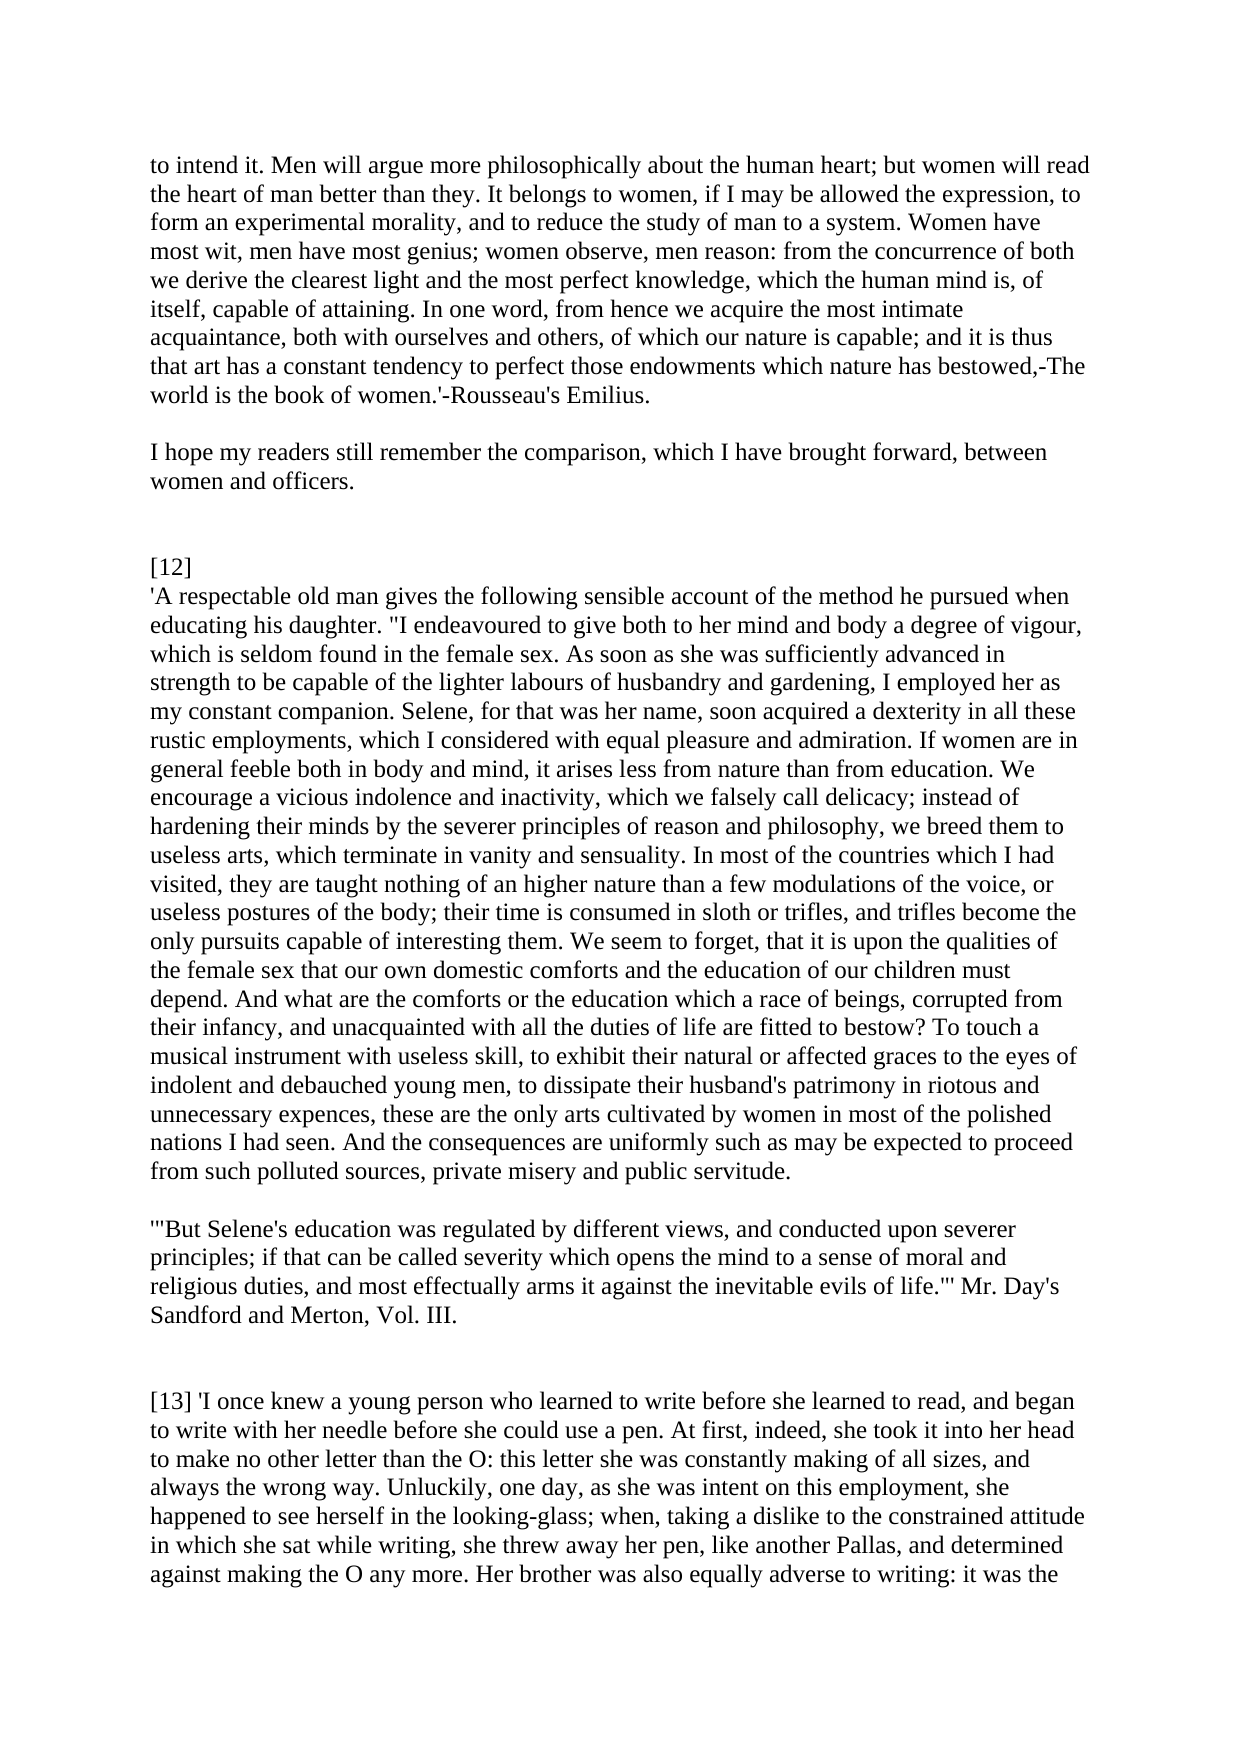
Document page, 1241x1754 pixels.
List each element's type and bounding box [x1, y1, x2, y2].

text [150, 150, 1090, 1587]
